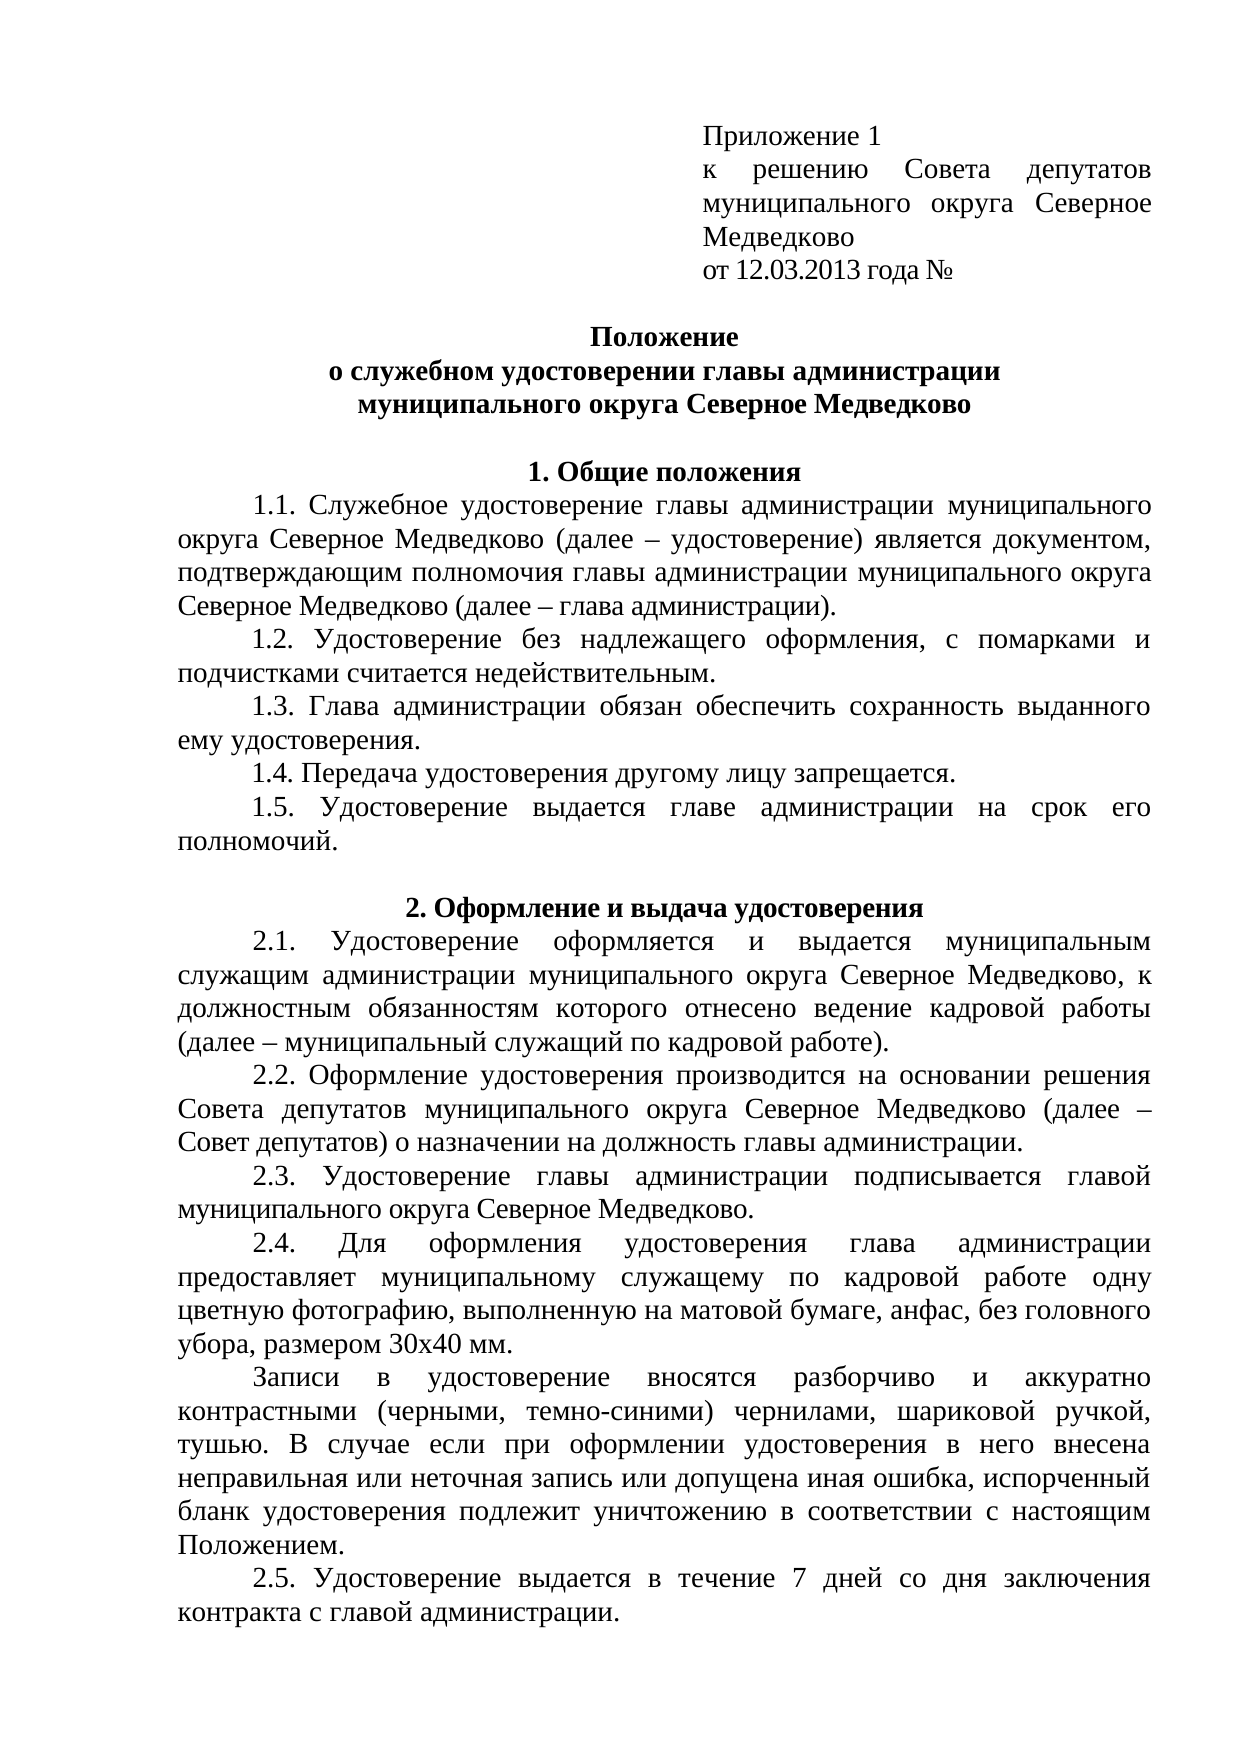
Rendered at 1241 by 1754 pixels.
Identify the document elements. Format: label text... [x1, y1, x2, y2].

text 1.4. Передача удостоверения другому лицу запрещается. [177, 756, 1152, 789]
text 1.2. Удостоверение без надлежащего оформления, с помарками и подчистками считается недействительным. [177, 621, 1152, 688]
text 2.3. Удостоверение главы администрации подписывается главой муниципального округа Северное Медведково. [177, 1158, 1152, 1225]
text Положение [177, 319, 1152, 353]
text 2.5. Удостоверение выдается в течение 7 дней со дня заключения контракта с главой администрации. [177, 1561, 1152, 1628]
text 1. Общие положения [177, 454, 1152, 487]
text к решению Совета депутатов муниципального округа Северное Медведково [702, 152, 1152, 252]
text Записи в удостоверение вносятся разборчиво и аккуратно контрастными (черными, темно-синими) чернилами, шариковой ручкой, тушью. В случае если при оформлении удостоверения в него внесена неправильная или неточная запись или допущена иная ошибка, испорченный бланк удостоверения подлежит уничтожению в соответствии с настоящим Положением. [177, 1359, 1152, 1561]
text от 12.03.2013 года № [177, 252, 1152, 286]
text 2.4. Для оформления удостоверения глава администрации предоставляет муниципальному служащему по кадровой работе одну цветную фотографию, выполненную на матовой бумаге, анфас, без головного убора, размером 30x40 мм. [177, 1225, 1152, 1359]
text 1.1. Служебное удостоверение главы администрации муниципального округа Северное Медведково (далее – удостоверение) является документом, подтверждающим полномочия главы администрации муниципального округа Северное Медведково (далее – глава администрации). [177, 487, 1152, 621]
text 1.5. Удостоверение выдается главе администрации на срок его полномочий. [177, 789, 1152, 856]
text 1.3. Глава администрации обязан обеспечить сохранность выданного ему удостоверения. [177, 688, 1152, 756]
text 2. Оформление и выдача удостоверения [177, 890, 1152, 923]
text муниципального округа Северное Медведково [177, 387, 1152, 420]
text о служебном удостоверении главы администрации [177, 353, 1152, 387]
text 2.2. Оформление удостоверения производится на основании решения Совета депутатов муниципального округа Северное Медведково (далее – Совет депутатов) о назначении на должность главы администрации. [177, 1057, 1152, 1158]
text 2.1. Удостоверение оформляется и выдается муниципальным служащим администрации муниципального округа Северное Медведково, к должностным обязанностям которого отнесено ведение кадровой работы (далее – муниципальный служащий по кадровой работе). [177, 923, 1152, 1057]
text Приложение 1 [177, 118, 1152, 152]
